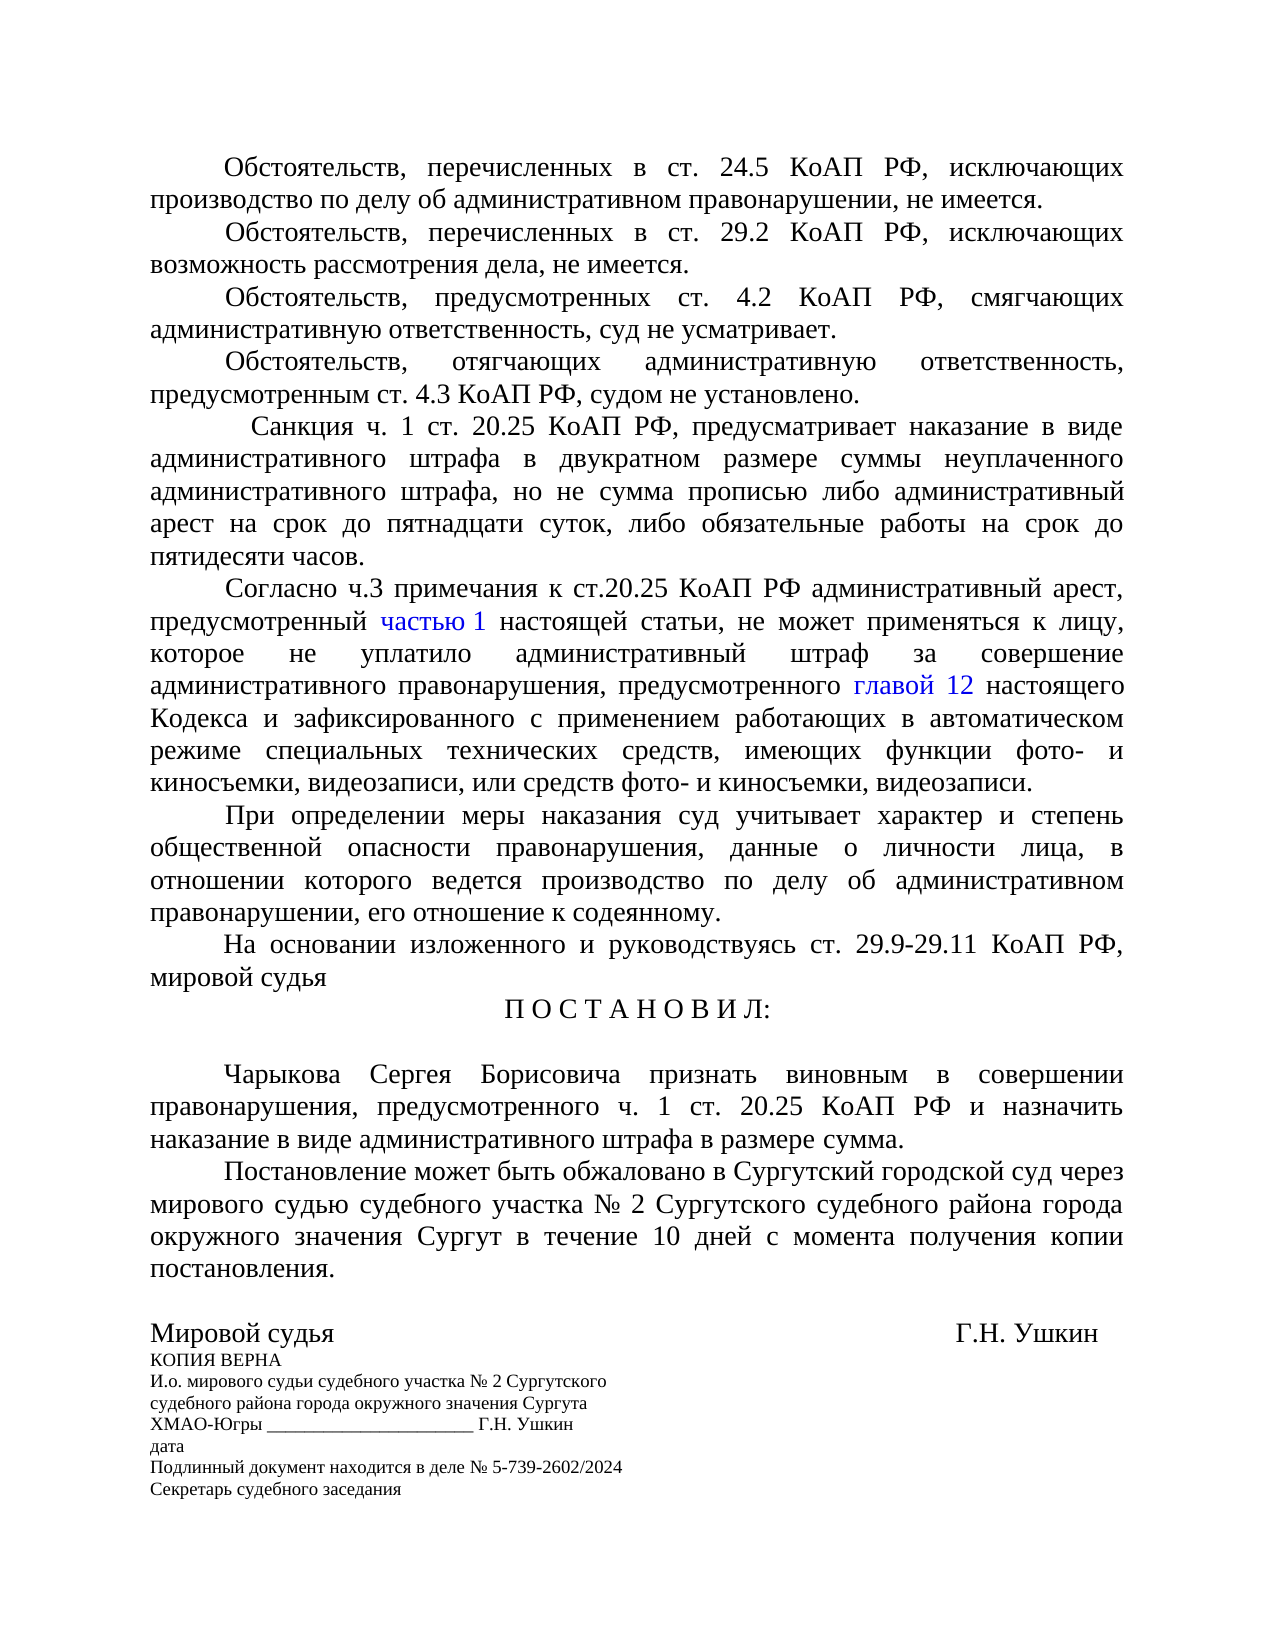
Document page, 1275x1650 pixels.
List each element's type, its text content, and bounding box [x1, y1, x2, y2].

text П О С Т А Н О В И Л: [150, 992, 1125, 1025]
text Согласно ч.3 примечания к ст.20.25 КоАП РФ административный арест, предусмотренный частью 1 настоящей статьи, не может применяться к лицу, которое не уплатило административный штраф за совершение административного правонарушения, предусмотренного главой 12 настоящего Кодекса и зафиксированного с применением работающих в автоматическом режиме специальных технических средств, имеющих функции фото- и киносъемки, видеозаписи, или средств фото- и киносъемки, видеозаписи. [150, 571, 1125, 798]
text Санкция ч. 1 ст. 20.25 КоАП РФ, предусматривает наказание в виде административного штрафа в двукратном размере суммы неуплаченного административного штрафа, но не сумма прописью либо административный арест на срок до пятнадцати суток, либо обязательные работы на срок до пятидесяти часов. [150, 409, 1125, 571]
text Обстоятельств, отягчающих административную ответственность, предусмотренным ст. 4.3 КоАП РФ, судом не установлено. [150, 344, 1125, 409]
text На основании изложенного и руководствуясь ст. 29.9-29.11 КоАП РФ, мировой судья [150, 927, 1125, 992]
text судебного района города окружного значения Сургута [150, 1392, 1125, 1413]
text Подлинный документ находится в деле № 5-739-2602/2024 [150, 1456, 1125, 1478]
text И.о. мирового судьи судебного участка № 2 Сургутского [150, 1370, 1125, 1392]
text ХМАО-Югры ______________________ Г.Н. Ушкин [150, 1413, 1125, 1435]
text Секретарь судебного заседания [150, 1478, 1125, 1499]
text При определении меры наказания суд учитывает характер и степень общественной опасности правонарушения, данные о личности лица, в отношении которого ведется производство по делу об административном правонарушении, его отношение к содеянному. [150, 798, 1125, 927]
text дата [150, 1435, 1125, 1456]
text Обстоятельств, предусмотренных ст. 4.2 КоАП РФ, смягчающих административную ответственность, суд не усматривает. [150, 279, 1125, 344]
text КОПИЯ ВЕРНА [150, 1349, 1125, 1370]
text Обстоятельств, перечисленных в ст. 29.2 КоАП РФ, исключающих возможность рассмотрения дела, не имеется. [150, 215, 1125, 279]
text Мировой судья Г.Н. Ушкин [150, 1316, 1125, 1349]
text Чарыкова Сергея Борисовича признать виновным в совершении правонарушения, предусмотренного ч. 1 ст. 20.25 КоАП РФ и назначить наказание в виде административного штрафа в размере сумма. [150, 1057, 1125, 1154]
text Обстоятельств, перечисленных в ст. 24.5 КоАП РФ, исключающих производство по делу об административном правонарушении, не имеется. [150, 150, 1125, 215]
text Постановление может быть обжаловано в Сургутский городской суд через мирового судью судебного участка № 2 Сургутского судебного района города окружного значения Сургут в течение 10 дней с момента получения копии постановления. [150, 1154, 1125, 1284]
